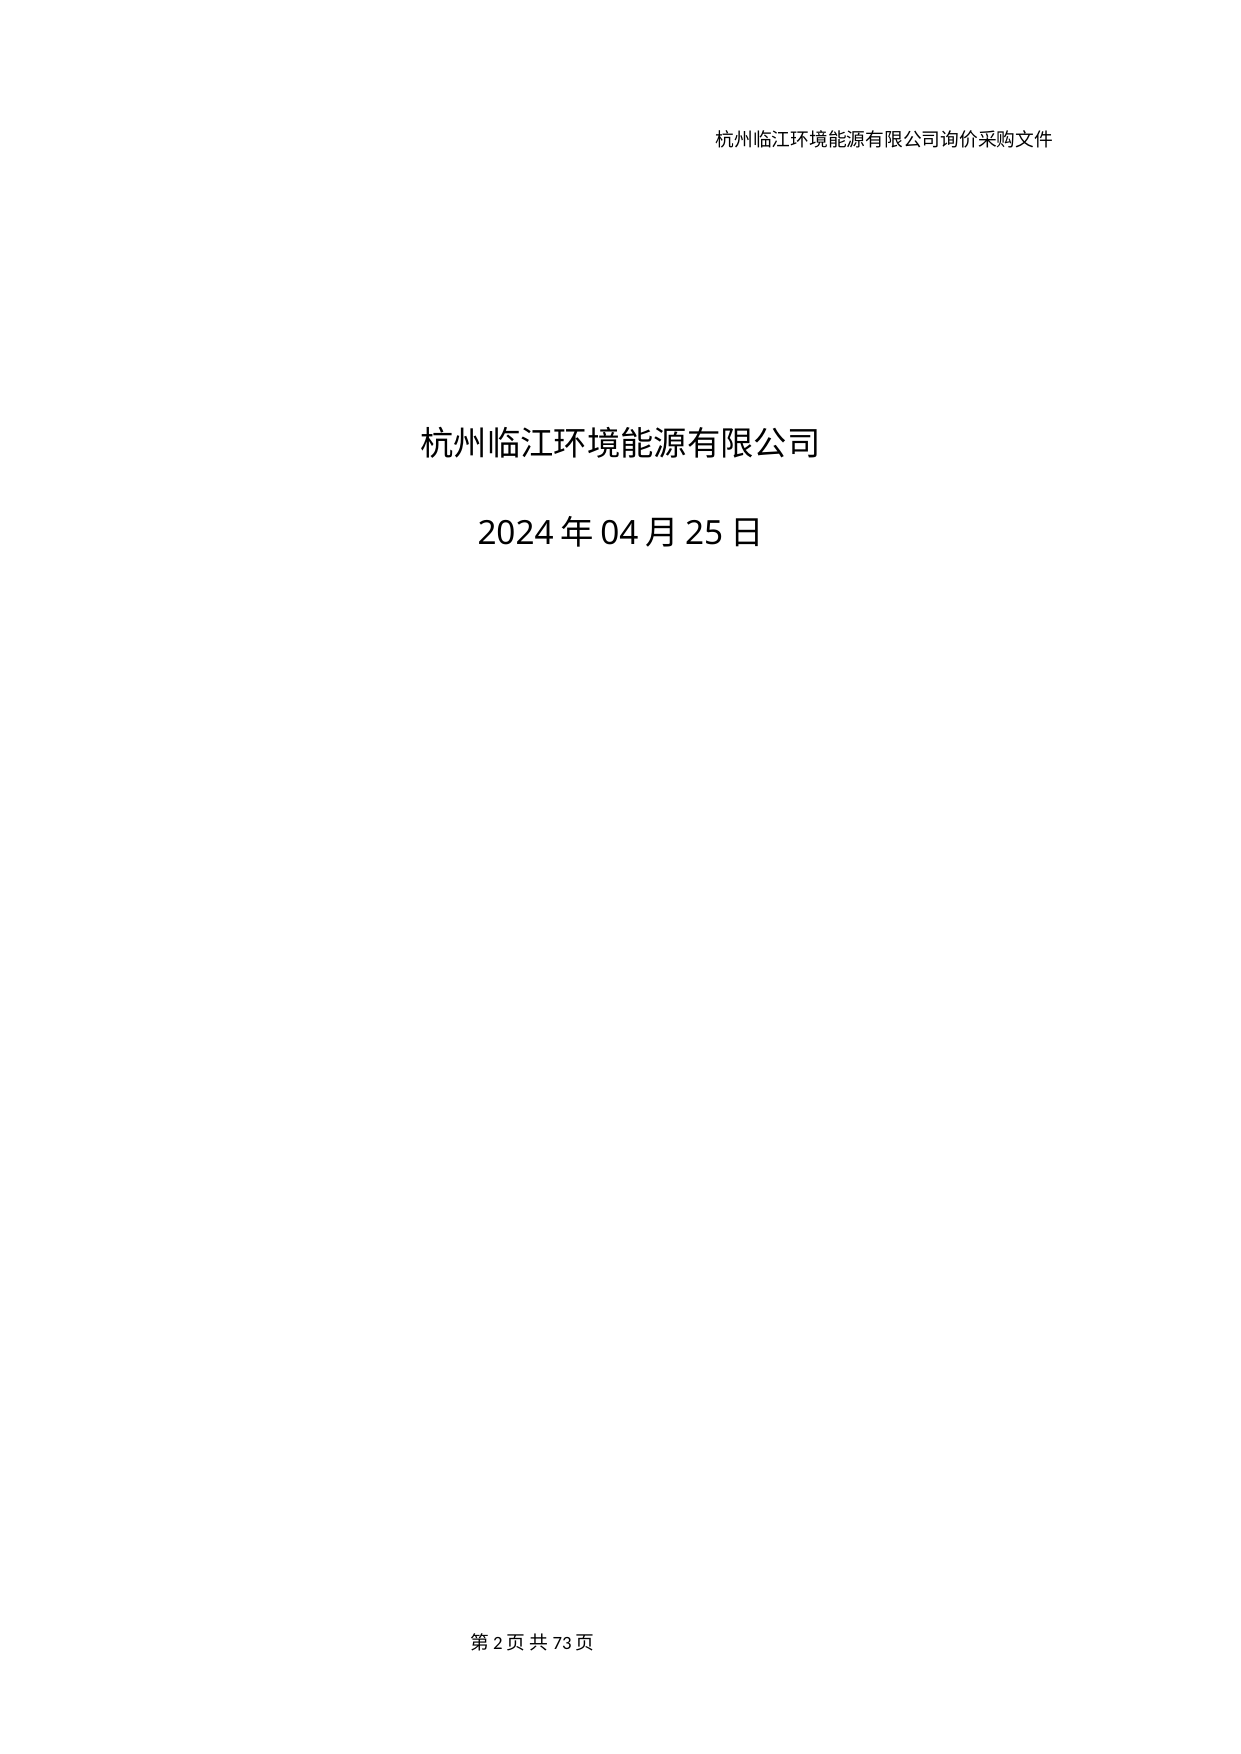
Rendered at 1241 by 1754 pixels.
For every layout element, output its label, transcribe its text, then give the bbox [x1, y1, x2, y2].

text 2024年04月25日 [187, 497, 1053, 562]
text 杭州临江环境能源有限公司 [187, 408, 1053, 473]
